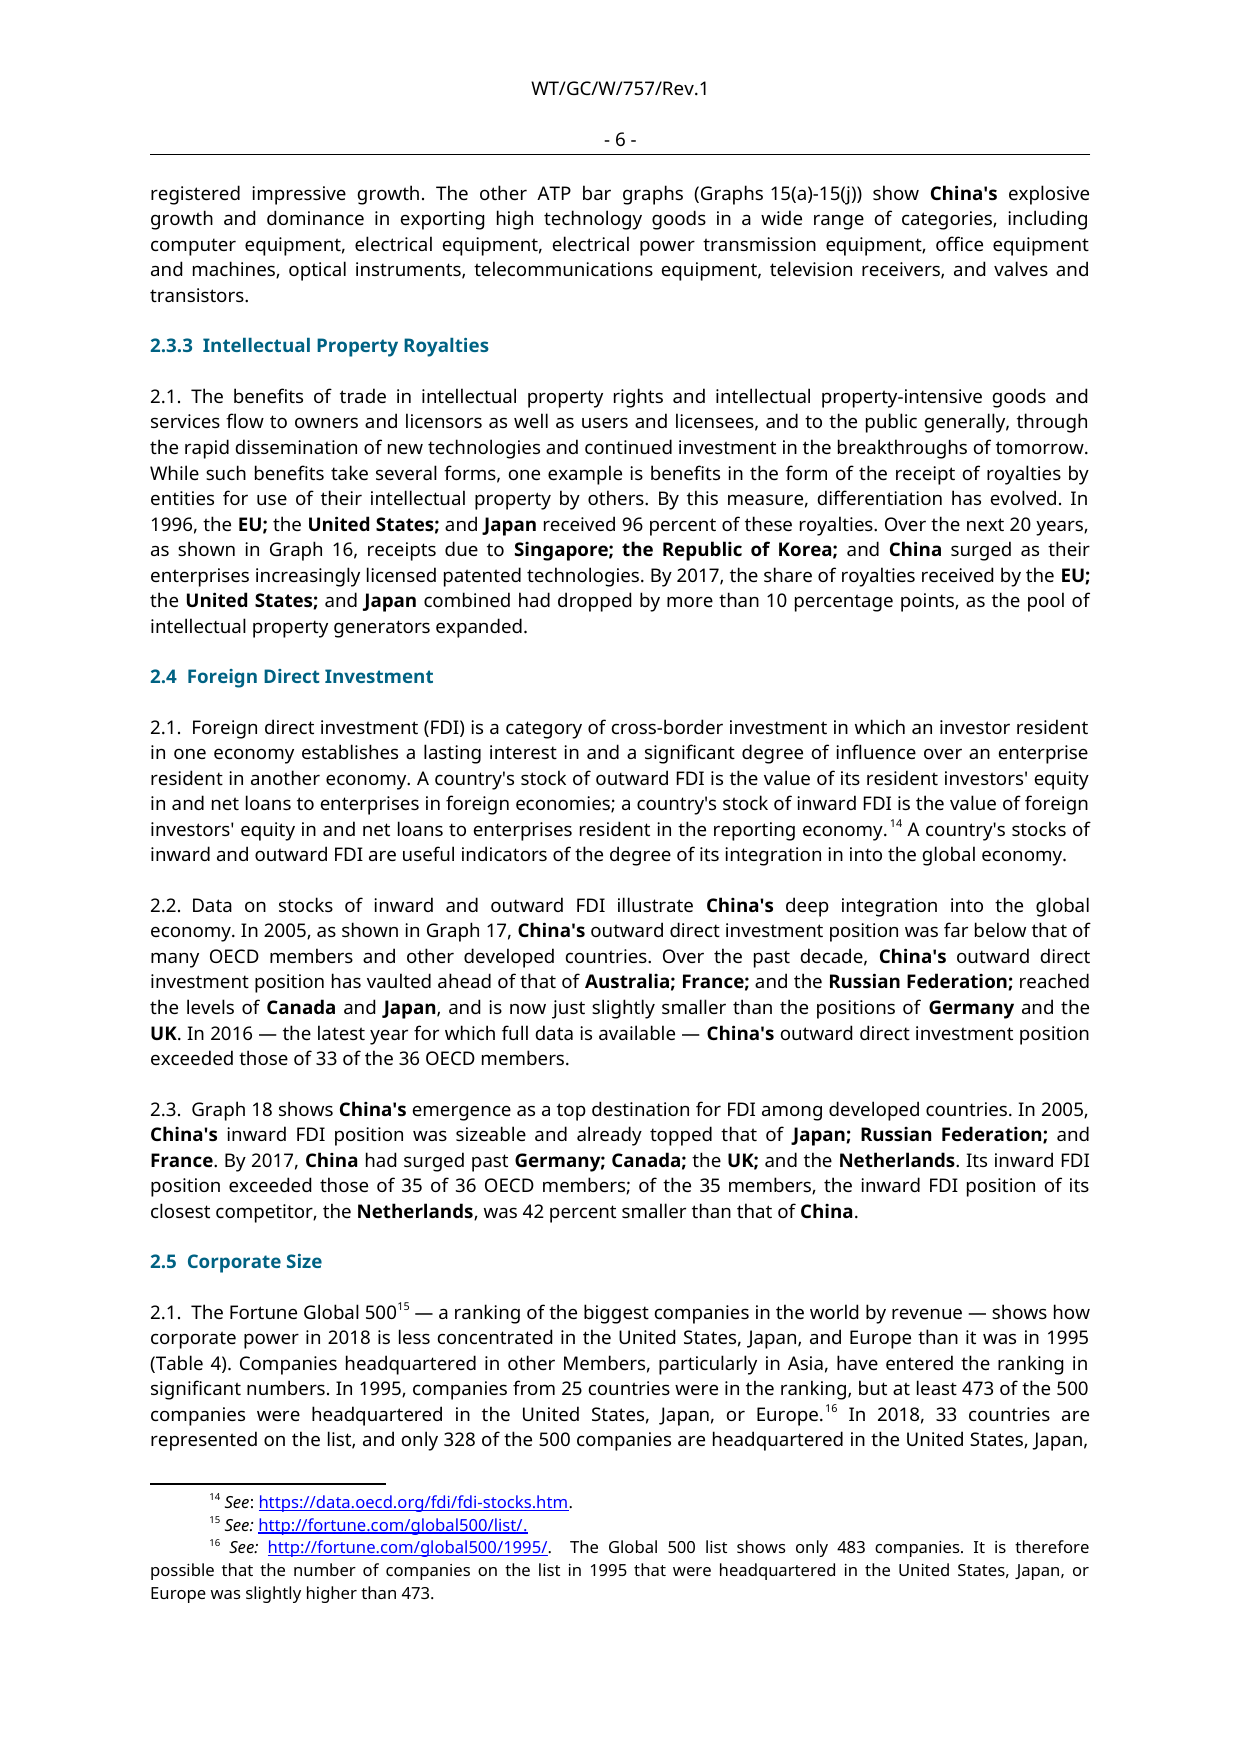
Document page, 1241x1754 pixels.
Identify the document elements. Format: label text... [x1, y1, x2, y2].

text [150, 1299, 1090, 1452]
text Data on stocks of inward and outward FDI illustrate China's deep integration into the global economy. In 2005, as shown in Graph 17, China's outward direct investment position was far below that of many OECD members and other developed countries. Over the past decade, China's outward direct investment position has vaulted ahead of that of Australia; France; and the Russian Federation; reached the levels of Canada and Japan, and is now just slightly smaller than the positions of Germany and the UK. In 2016 — the latest year for which full data is available — China's outward direct investment position exceeded those of 33 of the 36 OECD members. [150, 892, 1090, 1071]
text The benefits of trade in intellectual property rights and intellectual property-intensive goods and services flow to owners and licensors as well as users and licensees, and to the public generally, through the rapid dissemination of new technologies and continued investment in the breakthroughs of tomorrow. While such benefits take several forms, one example is benefits in the form of the receipt of royalties by entities for use of their intellectual property by others. By this measure, differentiation has evolved. In 1996, the EU; the United States; and Japan received 96 percent of these royalties. Over the next 20 years, as shown in Graph 16, receipts due to Singapore; the Republic of Korea; and China surged as their enterprises increasingly licensed patented technologies. By 2017, the share of royalties received by the EU; the United States; and Japan combined had dropped by more than 10 percentage points, as the pool of intellectual property generators expanded. [150, 383, 1090, 638]
text Foreign direct investment (FDI) is a category of cross-border investment in which an investor resident in one economy establishes a lasting interest in and a significant degree of influence over an enterprise resident in another economy. A country's stock of outward FDI is the value of its resident investors' equity in and net loans to enterprises in foreign economies; a country's stock of inward FDI is the value of foreign investors' equity in and net loans to enterprises resident in the reporting economy. A country's stocks of inward and outward FDI are useful indicators of the degree of its integration in into the global economy. [150, 714, 1090, 867]
text Graph 18 shows China's emergence as a top destination for FDI among developed countries. In 2005, China's inward FDI position was sizeable and already topped that of Japan; Russian Federation; and France. By 2017, China had surged past Germany; Canada; the UK; and the Netherlands. Its inward FDI position exceeded those of 35 of 36 OECD members; of the 35 members, the inward FDI position of its closest competitor, the Netherlands, was 42 percent smaller than that of China. [150, 1096, 1090, 1223]
subtitle Intellectual Property Royalties [150, 333, 1090, 358]
subtitle Corporate Size [150, 1248, 1090, 1274]
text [150, 180, 1090, 308]
subtitle Foreign Direct Investment [150, 663, 1090, 689]
